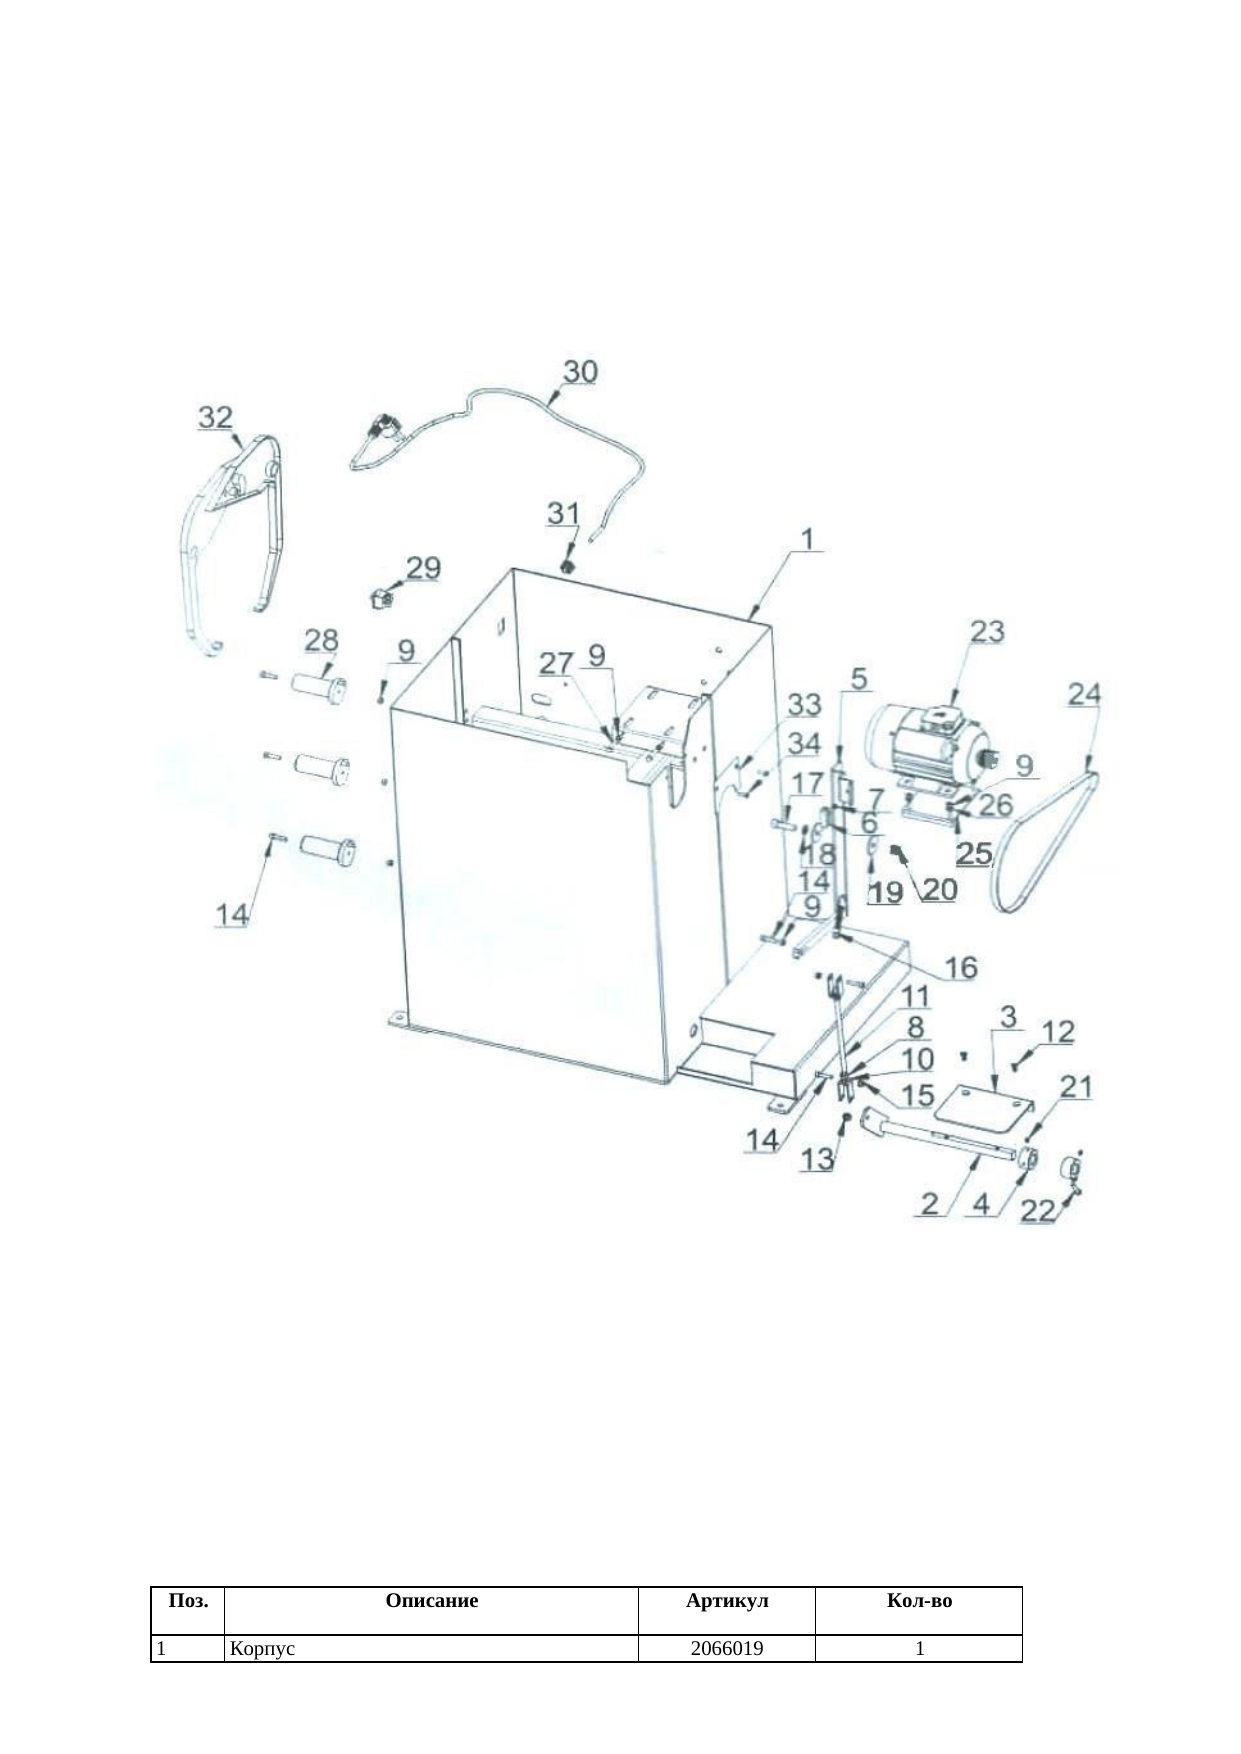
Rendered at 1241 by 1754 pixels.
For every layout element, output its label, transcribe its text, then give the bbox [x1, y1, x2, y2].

table_cell 2066019 [639, 1636, 815, 1661]
table_header Поз. [152, 1588, 224, 1634]
table_cell 1 [816, 1636, 1022, 1661]
table_header Артикул [639, 1588, 815, 1634]
table_cell Корпус [225, 1636, 638, 1661]
picture [155, 351, 1119, 1230]
table_cell 1 [152, 1636, 224, 1661]
table_header Кол-во [816, 1588, 1022, 1634]
table_header Описание [225, 1588, 638, 1634]
